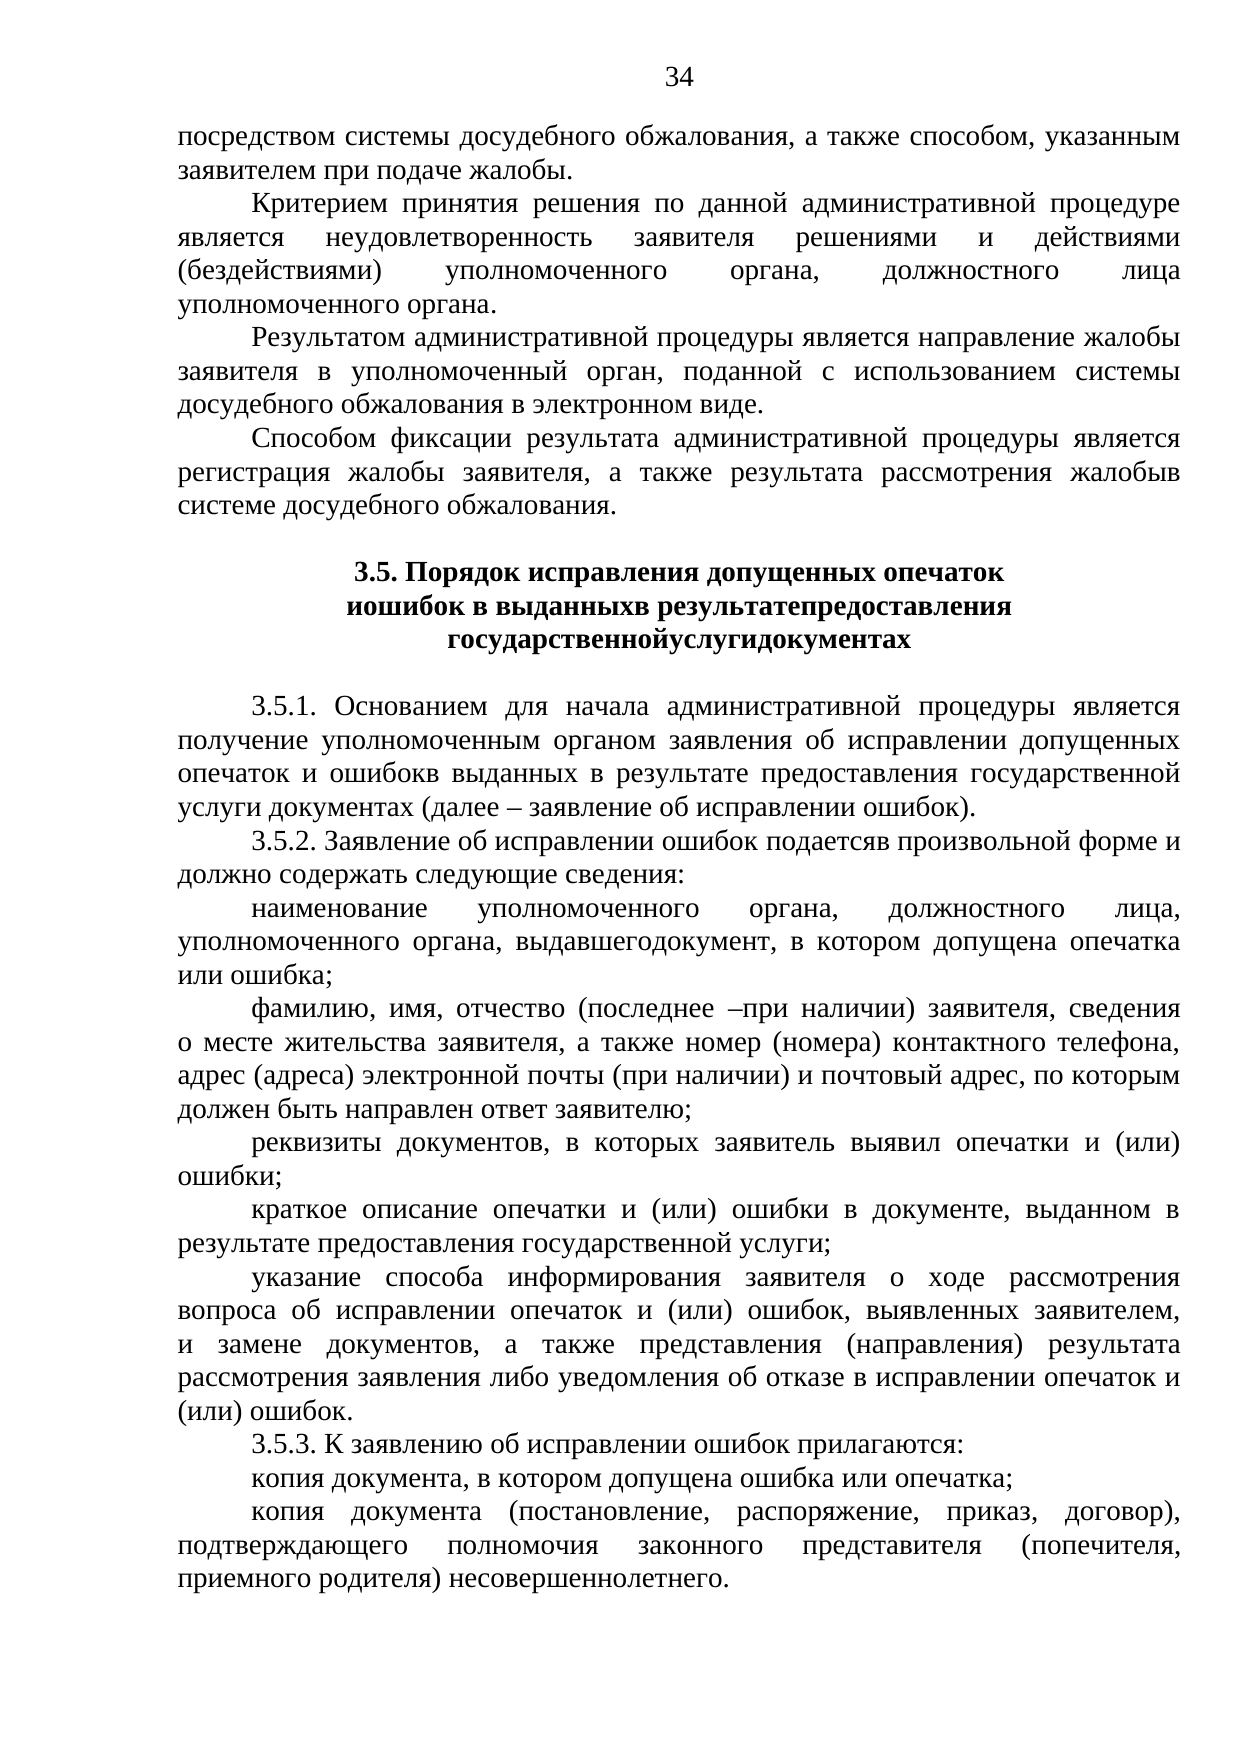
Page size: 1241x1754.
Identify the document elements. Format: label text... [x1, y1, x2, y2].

text 3.5. Порядок исправления допущенных опечаток [177, 554, 1181, 588]
text 3.5.1. Основанием для начала административной процедуры является получение уполномоченным органом заявления об исправлении допущенных опечаток и ошибокв выданных в результате предоставления государственной услуги документах (далее – заявление об исправлении ошибок). [177, 688, 1181, 823]
text 3.5.2. Заявление об исправлении ошибок подаетсяв произвольной форме и должно содержать следующие сведения: [177, 823, 1181, 890]
text государственнойуслугидокументах [177, 621, 1181, 655]
text краткое описание опечатки и (или) ошибки в документе, выданном в результате предоставления государственной услуги; [177, 1192, 1181, 1259]
text реквизиты документов, в которых заявитель выявил опечатки и (или) ошибки; [177, 1124, 1181, 1192]
text копия документа (постановление, распоряжение, приказ, договор), подтверждающего полномочия законного представителя (попечителя, приемного родителя) несовершеннолетнего. [177, 1493, 1181, 1594]
text указание способа информирования заявителя о ходе рассмотрения вопроса об исправлении опечаток и (или) ошибок, выявленных заявителем, и замене документов, а также представления (направления) результата рассмотрения заявления либо уведомления об отказе в исправлении опечаток и (или) ошибок. [177, 1259, 1181, 1426]
text Способом фиксации результата административной процедуры является регистрация жалобы заявителя, а также результата рассмотрения жалобыв системе досудебного обжалования. [177, 420, 1181, 521]
text копия документа, в котором допущена ошибка или опечатка; [177, 1460, 1181, 1493]
text иошибок в выданныхв результатепредоставления [177, 588, 1181, 621]
text 3.5.3. К заявлению об исправлении ошибок прилагаются: [177, 1426, 1181, 1460]
text Критерием принятия решения по данной административной процедуре является неудовлетворенность заявителя решениями и действиями (бездействиями) уполномоченного органа, должностного лица уполномоченного органа. [177, 185, 1181, 319]
text наименование уполномоченного органа, должностного лица, уполномоченного органа, выдавшегодокумент, в котором допущена опечатка или ошибка; [177, 890, 1181, 990]
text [177, 118, 1181, 185]
text Результатом административной процедуры является направление жалобы заявителя в уполномоченный орган, поданной с использованием системы досудебного обжалования в электронном виде. [177, 319, 1181, 420]
text фамилию, имя, отчество (последнее –при наличии) заявителя, сведения о месте жительства заявителя, а также номер (номера) контактного телефона, адрес (адреса) электронной почты (при наличии) и почтовый адрес, по которым должен быть направлен ответ заявителю; [177, 990, 1181, 1124]
